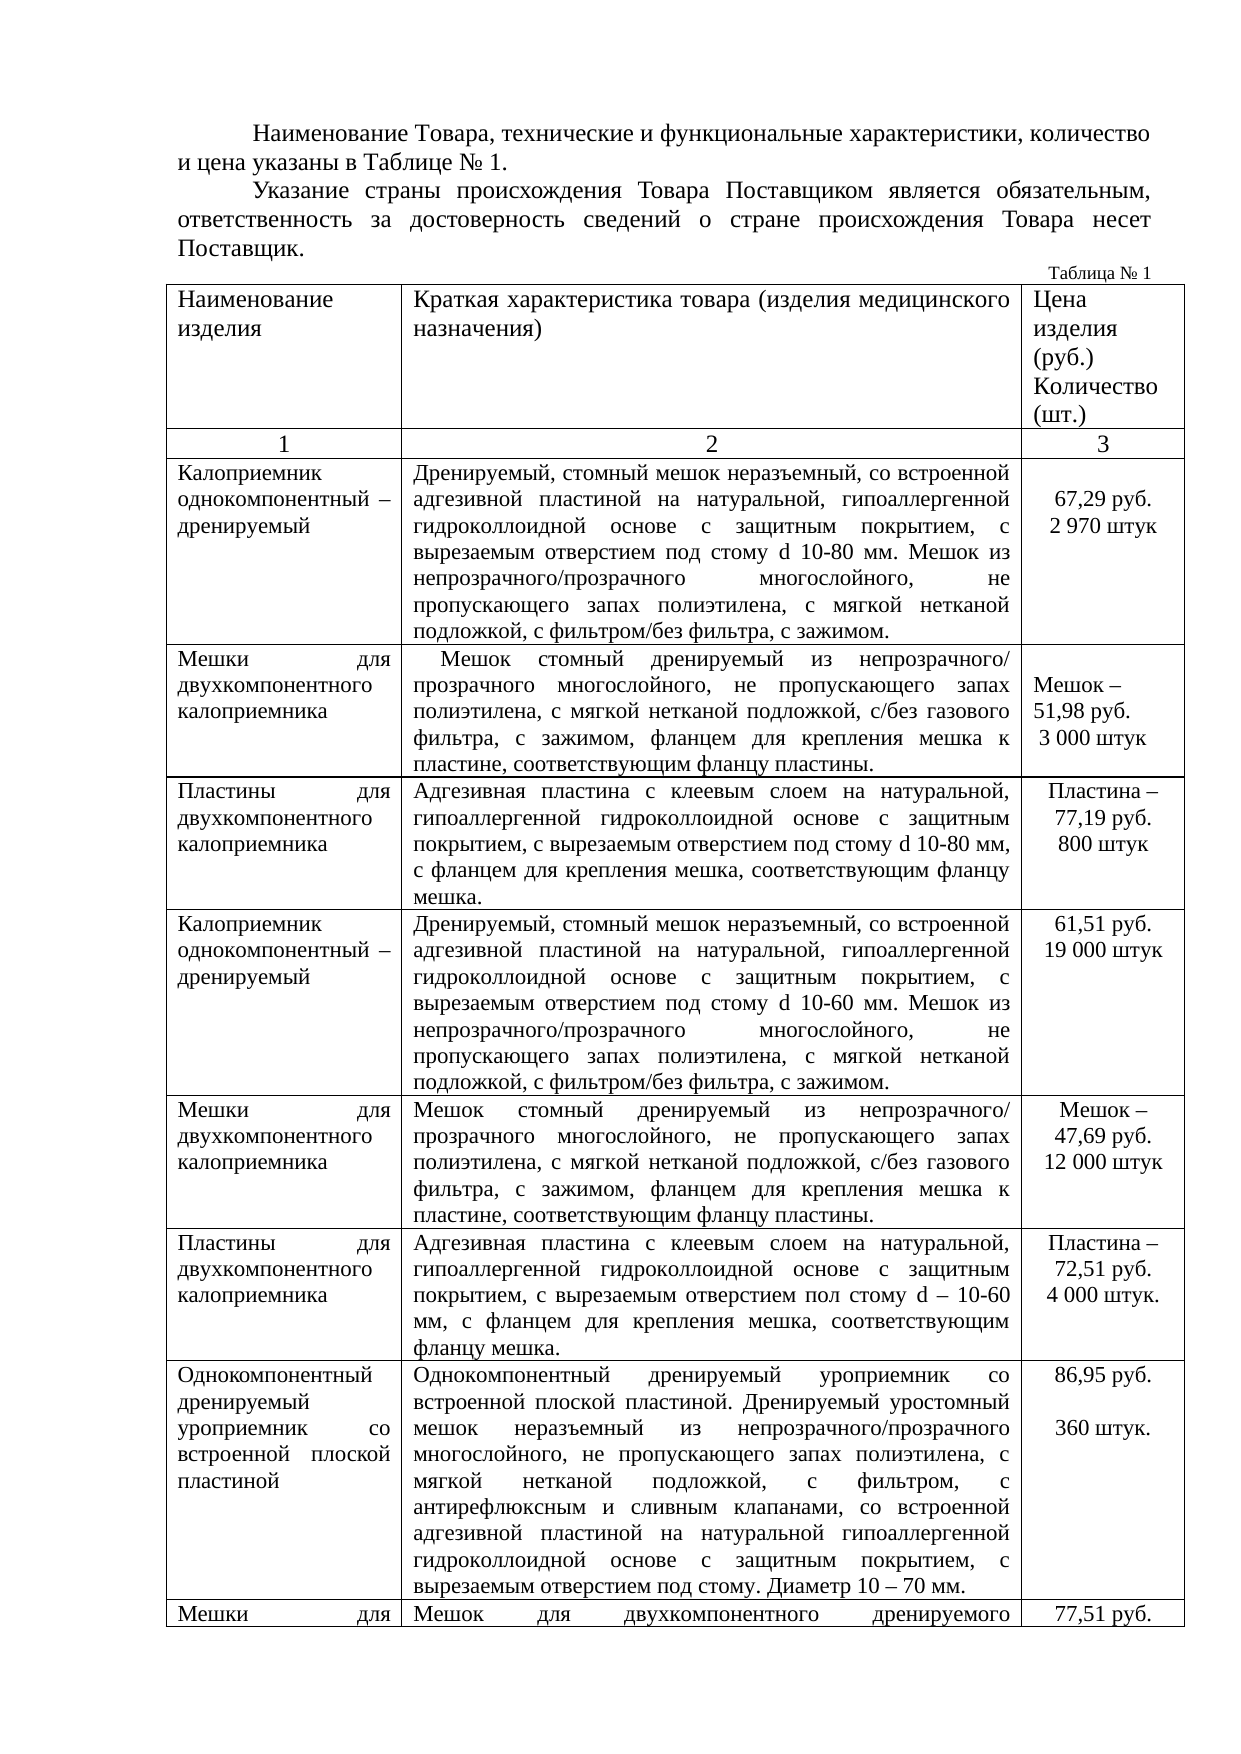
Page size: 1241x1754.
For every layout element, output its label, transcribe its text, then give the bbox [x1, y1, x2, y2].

text Таблица № 1 [177, 262, 1152, 283]
table_header Краткая характеристика товара (изделия медицинского назначения) [402, 285, 1021, 428]
table_cell Пластины для двухкомпонентного калоприемника [167, 778, 401, 909]
table_cell Адгезивная пластина с клеевым слоем на натуральной, гипоаллергенной гидроколлоидной основе с защитным покрытием, с вырезаемым отверстием пол стому d – 10-60 мм, с фланцем для крепления мешка, соответствующим фланцу мешка. [402, 1229, 1021, 1360]
table_cell Дренируемый, стомный мешок неразъемный, со встроенной адгезивной пластиной на натуральной, гипоаллергенной гидроколлоидной основе с защитным покрытием, с вырезаемым отверстием под стому d 10-80 мм. Мешок из непрозрачного/прозрачного многослойного, не пропускающего запах полиэтилена, с мягкой нетканой подложкой, с фильтром/без фильтра, с зажимом. [402, 459, 1021, 643]
table_cell Мешки для двухкомпонентного калоприемника [167, 1096, 401, 1227]
table_header Цена изделия (руб.) Количество (шт.) [1022, 285, 1184, 428]
table_cell 3 [1022, 429, 1184, 458]
table_cell Адгезивная пластина с клеевым слоем на натуральной, гипоаллергенной гидроколлоидной основе с защитным покрытием, с вырезаемым отверстием под стому d 10-80 мм, с фланцем для крепления мешка, соответствующим фланцу мешка. [402, 778, 1021, 909]
text Наименование Товара, технические и функциональные характеристики, количество и цена указаны в Таблице № 1. [177, 118, 1152, 176]
table_cell 67,29 руб. 2 970 штук [1022, 459, 1184, 643]
text Указание страны происхождения Товара Поставщиком является обязательным, ответственность за достоверность сведений о стране происхождения Товара несет Поставщик. [177, 176, 1152, 262]
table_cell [1022, 1600, 1184, 1626]
table_cell 86,95 руб. 360 штук. [1022, 1361, 1184, 1598]
table_cell Пластина – 72,51 руб. 4 000 штук. [1022, 1229, 1184, 1360]
table_cell 61,51 руб. 19 000 штук [1022, 910, 1184, 1095]
table_cell Пластины для двухкомпонентного калоприемника [167, 1229, 401, 1360]
table_header Наименование изделия [167, 285, 401, 428]
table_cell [167, 1600, 401, 1626]
table_cell Калоприемник однокомпонентный – дренируемый [167, 910, 401, 1095]
table_cell Мешок – 47,69 руб. 12 000 штук [1022, 1096, 1184, 1227]
table_cell Мешок – 51,98 руб. 3 000 штук [1022, 645, 1184, 776]
table_cell 1 [167, 429, 401, 458]
table_cell 2 [402, 429, 1021, 458]
table_cell Мешок стомный дренируемый из непрозрачного/ прозрачного многослойного, не пропускающего запах полиэтилена, с мягкой нетканой подложкой, с/без газового фильтра, с зажимом, фланцем для крепления мешка к пластине, соответствующим фланцу пластины. [402, 1096, 1021, 1227]
table_cell Калоприемник однокомпонентный – дренируемый [167, 459, 401, 643]
table_cell Однокомпонентный дренируемый уроприемник со встроенной плоской пластиной. Дренируемый уростомный мешок неразъемный из непрозрачного/прозрачного многослойного, не пропускающего запах полиэтилена, с мягкой нетканой подложкой, с фильтром, с антирефлюксным и сливным клапанами, со встроенной адгезивной пластиной на натуральной гипоаллергенной гидроколлоидной основе с защитным покрытием, с вырезаемым отверстием под стому. Диаметр 10 – 70 мм. [402, 1361, 1021, 1598]
table_cell Дренируемый, стомный мешок неразъемный, со встроенной адгезивной пластиной на натуральной, гипоаллергенной гидроколлоидной основе с защитным покрытием, с вырезаемым отверстием под стому d 10-60 мм. Мешок из непрозрачного/прозрачного многослойного, не пропускающего запах полиэтилена, с мягкой нетканой подложкой, с фильтром/без фильтра, с зажимом. [402, 910, 1021, 1095]
table_cell Пластина – 77,19 руб. 800 штук [1022, 778, 1184, 909]
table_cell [402, 1600, 1021, 1626]
table_cell Мешки для двухкомпонентного калоприемника [167, 645, 401, 776]
table_cell Однокомпонентный дренируемый уроприемник со встроенной плоской пластиной [167, 1361, 401, 1598]
table_cell Мешок стомный дренируемый из непрозрачного/ прозрачного многослойного, не пропускающего запах полиэтилена, с мягкой нетканой подложкой, с/без газового фильтра, с зажимом, фланцем для крепления мешка к пластине, соответствующим фланцу пластины. [402, 645, 1021, 776]
